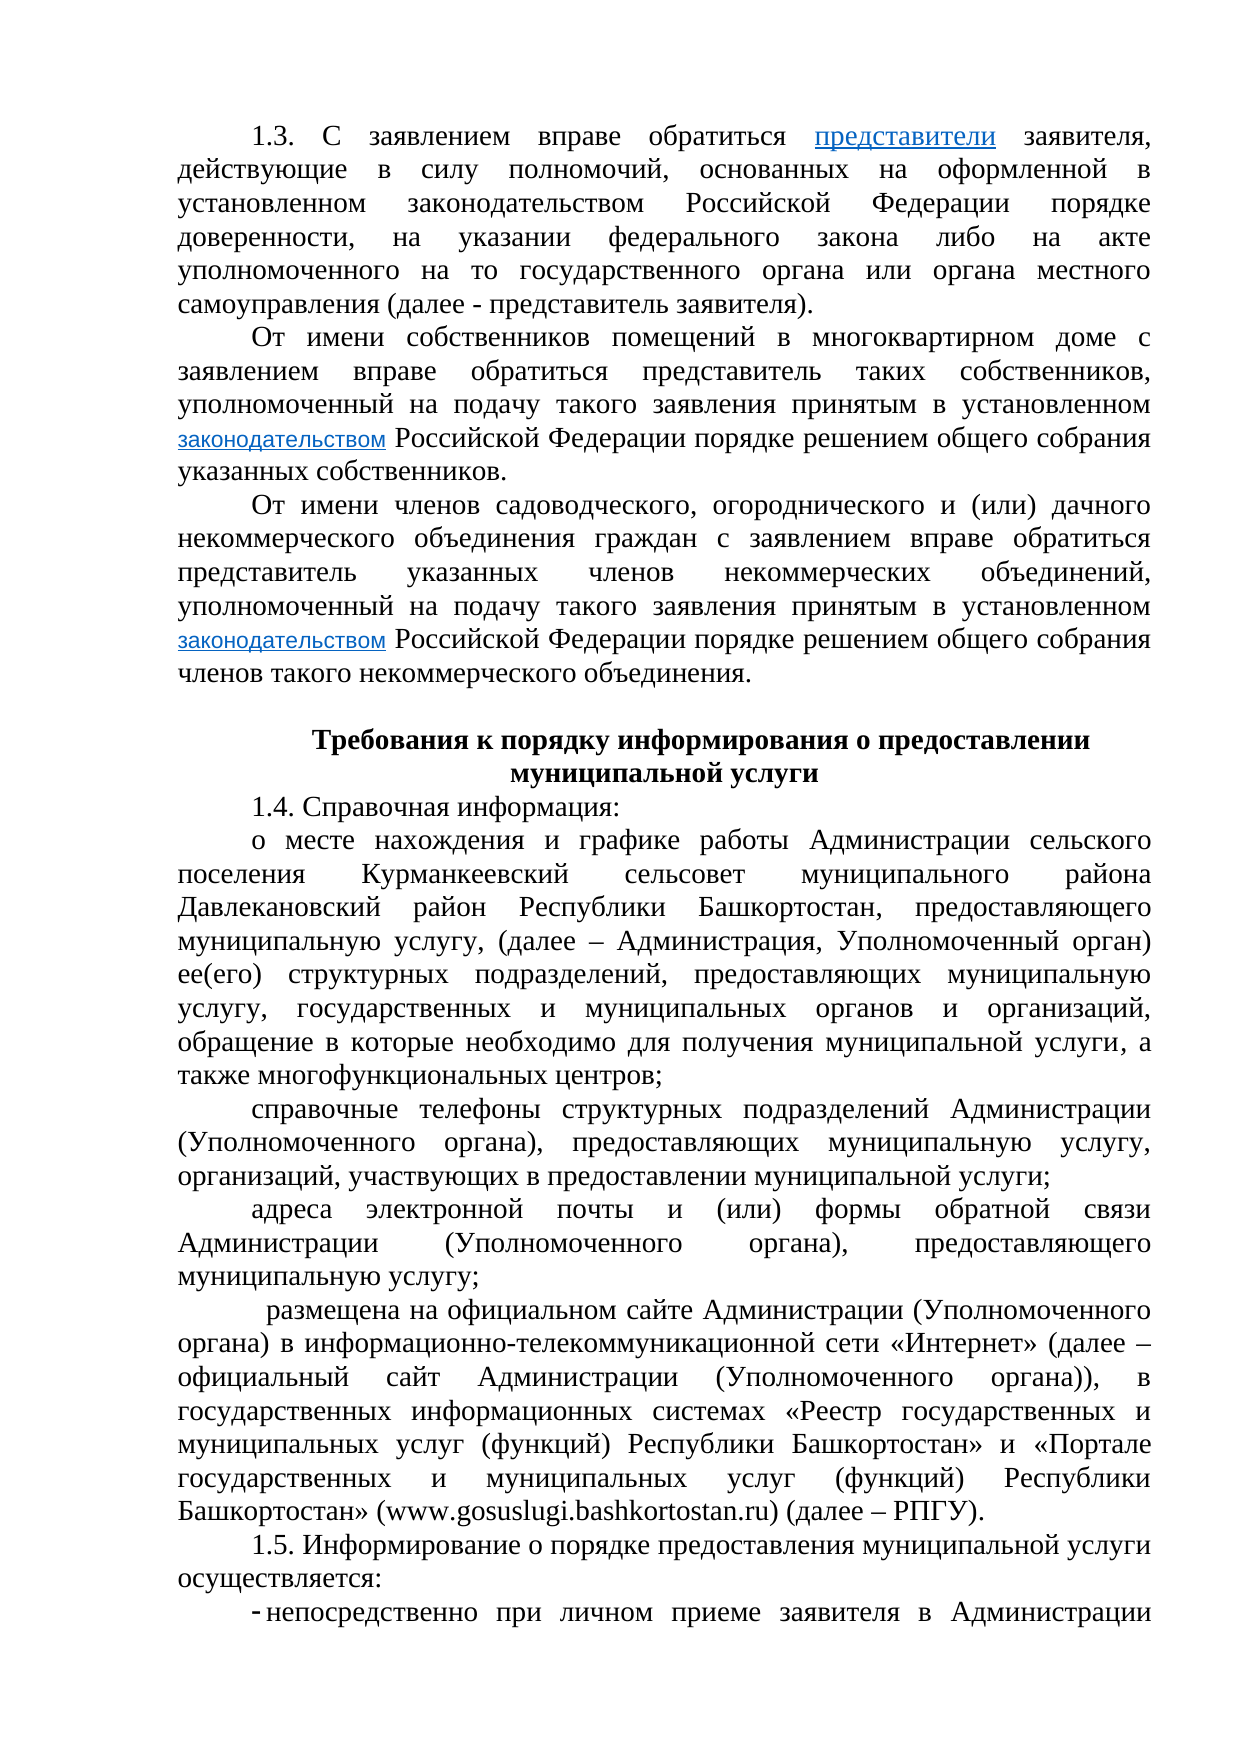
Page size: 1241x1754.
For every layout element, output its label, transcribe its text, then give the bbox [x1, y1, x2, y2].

text От имени собственников помещений в многоквартирном доме с заявлением вправе обратиться представитель таких собственников, уполномоченный на подачу такого заявления принятым в установленном законодательством Российской Федерации порядке решением общего собрания указанных собственников. [177, 319, 1152, 487]
text 1.3. С заявлением вправе обратиться представители заявителя, действующие в силу полномочий, основанных на оформленной в установленном законодательством Российской Федерации порядке доверенности, на указании федерального закона либо на акте уполномоченного на то государственного органа или органа местного самоуправления (далее - представитель заявителя). [177, 118, 1152, 319]
text размещена на официальном сайте Администрации (Уполномоченного органа) в информационно-телекоммуникационной сети «Интернет» (далее – официальный сайт Администрации (Уполномоченного органа)), в государственных информационных системах «Реестр государственных и муниципальных услуг (функций) Республики Башкортостан» и «Портале государственных и муниципальных услуг (функций) Республики Башкортостан» (www.gosuslugi.bashkortostan.ru) (далее – РПГУ). [177, 1292, 1152, 1527]
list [177, 1594, 1152, 1628]
text адреса электронной почты и (или) формы обратной связи Администрации (Уполномоченного органа), предоставляющего муниципальную услугу; [177, 1191, 1152, 1292]
text 1.5. Информирование о порядке предоставления муниципальной услуги осуществляется: [177, 1527, 1152, 1594]
text 1.4. Справочная информация: [177, 789, 1152, 822]
text справочные телефоны структурных подразделений Администрации (Уполномоченного органа), предоставляющих муниципальную услугу, организаций, участвующих в предоставлении муниципальной услуги; [177, 1091, 1152, 1191]
text Требования к порядку информирования о предоставлении муниципальной услуги [177, 722, 1152, 789]
text От имени членов садоводческого, огороднического и (или) дачного некоммерческого объединения граждан с заявлением вправе обратиться представитель указанных членов некоммерческих объединений, уполномоченный на подачу такого заявления принятым в установленном законодательством Российской Федерации порядке решением общего собрания членов такого некоммерческого объединения. [177, 487, 1152, 688]
text о месте нахождения и графике работы Администрации сельского поселения Курманкеевский сельсовет муниципального района Давлекановский район Республики Башкортостан, предоставляющего муниципальную услугу, (далее – Администрация, Уполномоченный орган) ее(его) структурных подразделений, предоставляющих муниципальную услугу, государственных и муниципальных органов и организаций, обращение в которые необходимо для получения муниципальной услуги, а также многофункциональных центров; [177, 822, 1152, 1091]
